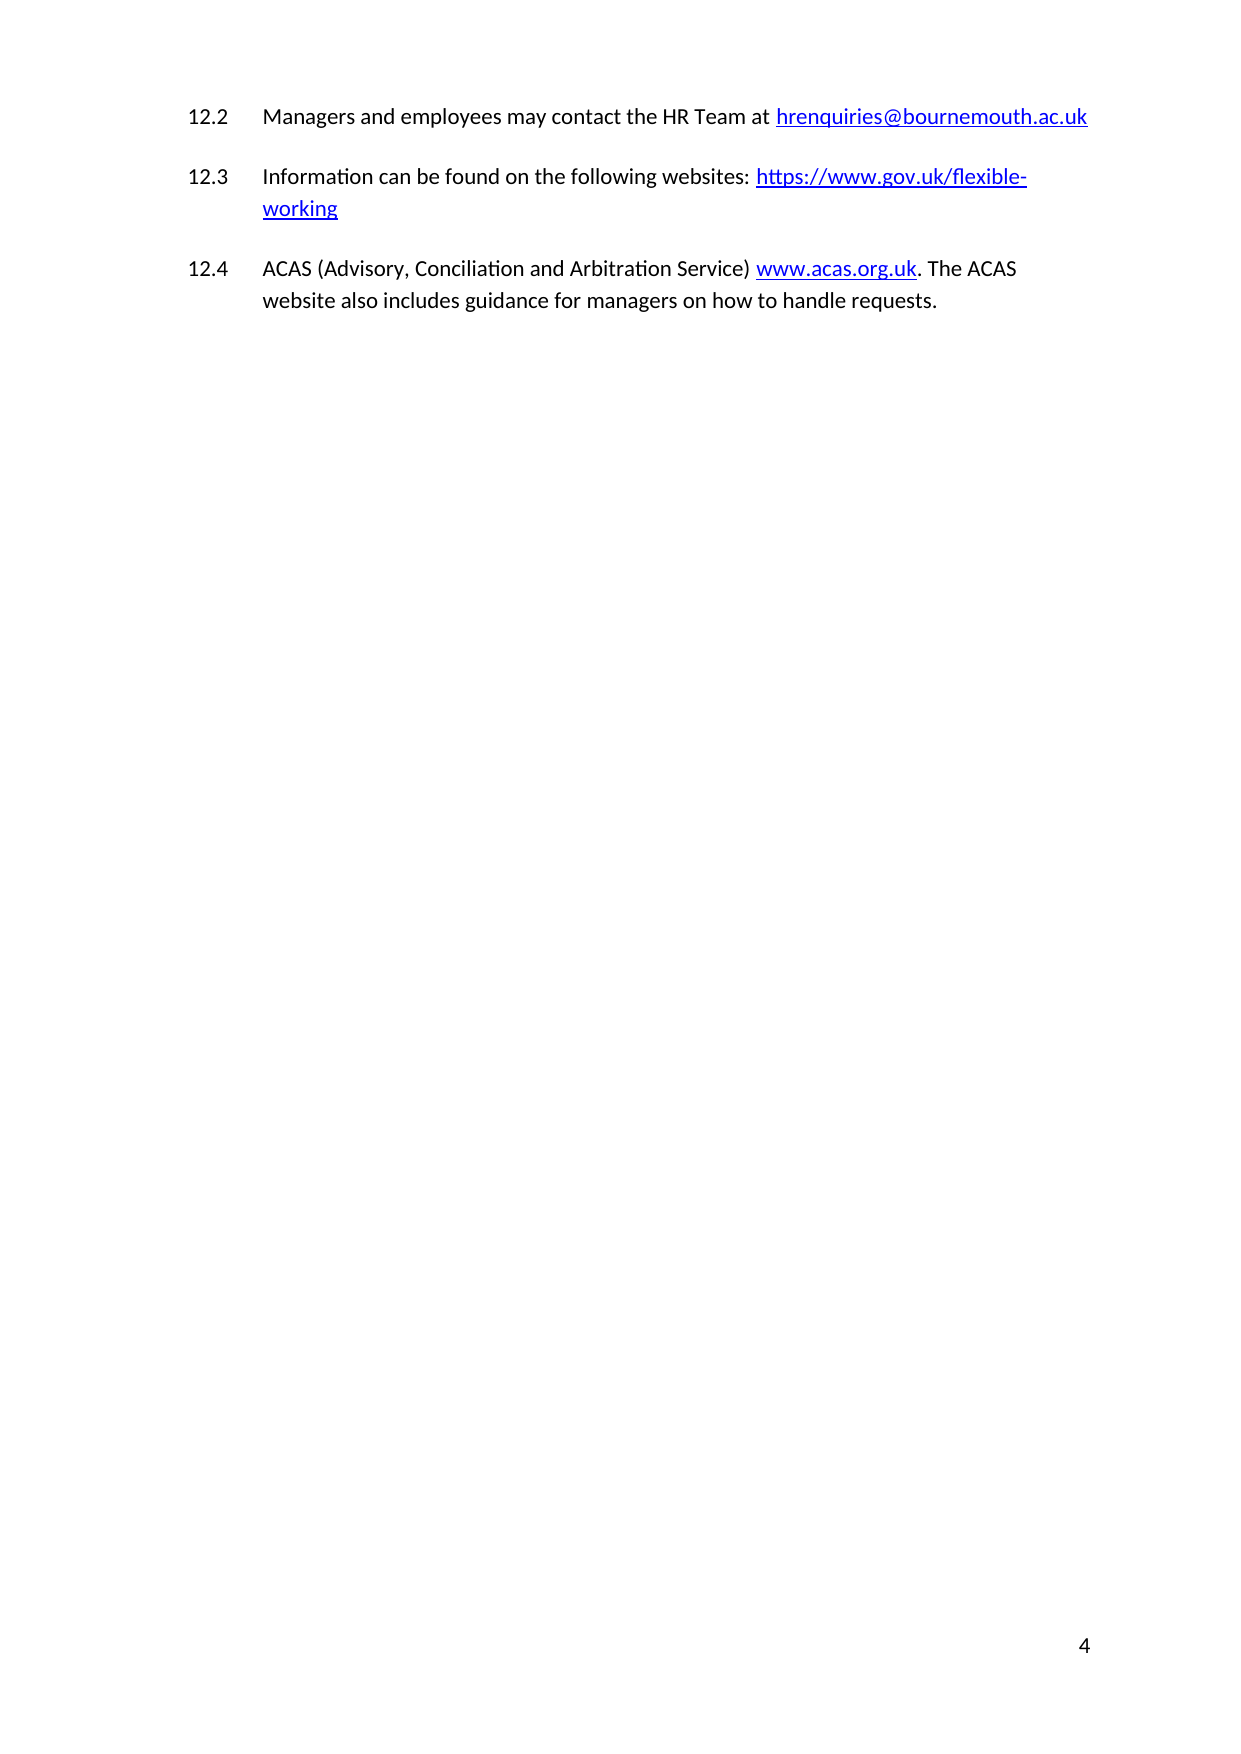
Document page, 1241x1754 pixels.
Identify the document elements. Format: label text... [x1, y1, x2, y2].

list Managers and employees may contact the HR Team at hrenquiries@bournemouth.ac.uk [187, 102, 1090, 130]
list ACAS (Advisory, Conciliation and Arbitration Service) www.acas.org.uk. The ACAS website also includes guidance for managers on how to handle requests. [187, 254, 1090, 315]
list Information can be found on the following websites: https://www.gov.uk/flexible-working [187, 162, 1090, 222]
